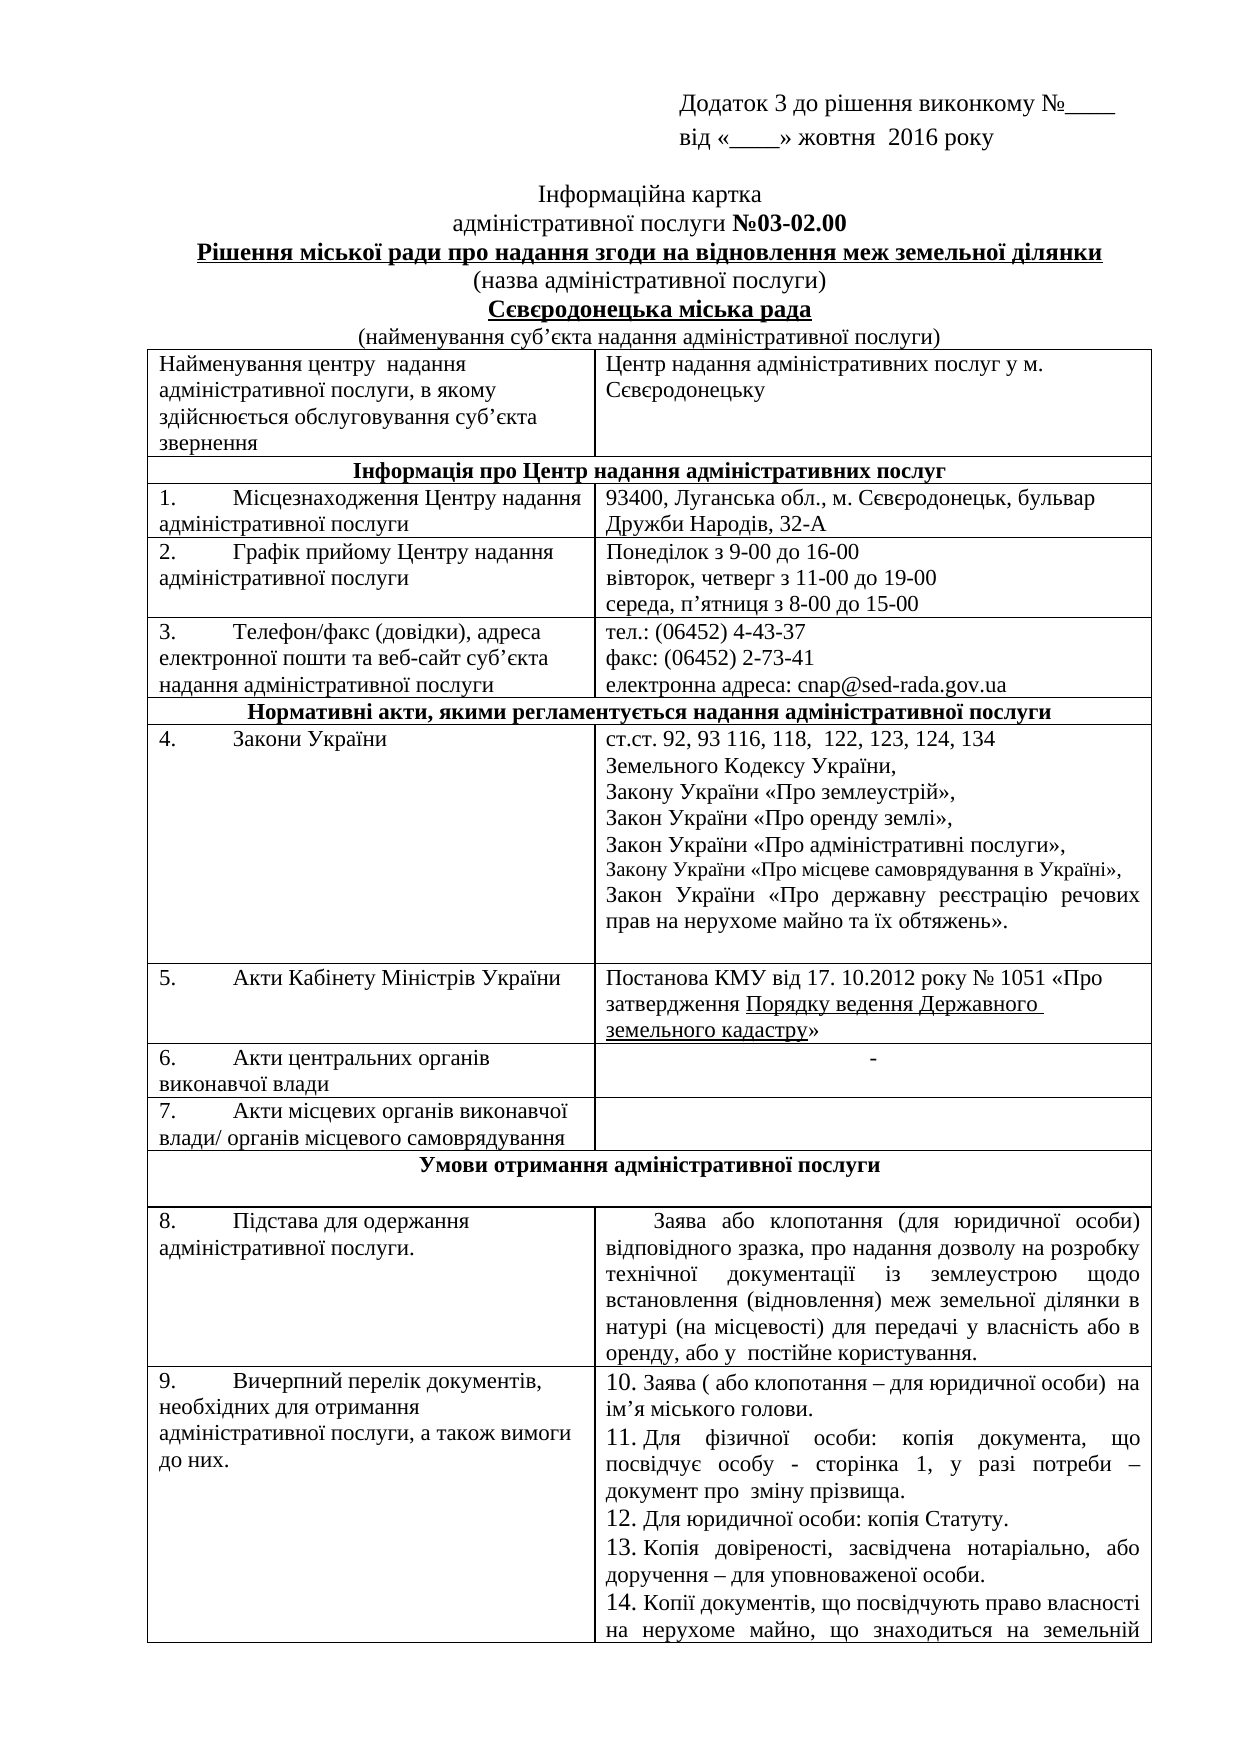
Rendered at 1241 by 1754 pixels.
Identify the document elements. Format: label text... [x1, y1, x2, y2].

text Рішення міської ради про надання згоди на відновлення меж земельної ділянки [148, 237, 1152, 265]
table_cell 5. Акти Кабінету Міністрів України [148, 964, 594, 1043]
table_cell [148, 1367, 594, 1642]
text Інформаційна картка [148, 179, 1152, 208]
table_cell 7. Акти місцевих органів виконавчої влади/ органів місцевого самоврядування [148, 1098, 594, 1150]
table_cell 3. Телефон/факс (довідки), адреса електронної пошти та веб-сайт суб’єкта надання адміністративної послуги [148, 618, 594, 697]
text адміністративної послуги №03-02.00 [148, 208, 1152, 237]
text (найменування суб’єкта надання адміністративної послуги) [148, 323, 1152, 349]
text Сєвєродонецька міська рада [148, 294, 1152, 323]
table_cell 1. Місцезнаходження Центру надання адміністративної послуги [148, 484, 594, 537]
table_cell Заява або клопотання (для юридичної особи) відповідного зразка, про надання дозволу на розробку технічної документації із землеустрою щодо встановлення (відновлення) меж земельної ділянки в натурі (на місцевості) для передачі у власність або в оренду, або у постійне користування. [596, 1208, 1151, 1366]
table_cell 93400, Луганська обл., м. Сєвєродонецьк, бульвар Дружби Народів, 32-А [596, 484, 1151, 537]
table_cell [596, 1367, 1151, 1642]
table_cell Інформація про Центр надання адміністративних послуг [148, 457, 1151, 483]
table_header Найменування центру надання адміністративної послуги, в якому здійснюється обслуговування суб’єкта звернення [148, 350, 594, 456]
table_cell 4. Закони України [148, 725, 594, 963]
text (назва адміністративної послуги) [148, 265, 1152, 294]
table_cell 6. Акти центральних органів виконавчої влади [148, 1044, 594, 1097]
text Додаток 3 до рішення виконкому №____ [679, 88, 1152, 117]
table_cell Постанова КМУ від 17. 10.2012 року № 1051 «Про затвердження Порядку ведення Державного земельного кадастру» [596, 964, 1151, 1043]
table_cell Умови отримання адміністративної послуги [148, 1151, 1151, 1206]
table_cell тел.: (06452) 4-43-37 факс: (06452) 2-73-41 електронна адреса: cnap@sed-rada.gov.ua [596, 618, 1151, 697]
table_header Центр надання адміністративних послуг у м. Сєвєродонецьку [596, 350, 1151, 456]
table_cell - [596, 1044, 1151, 1097]
table_cell Понеділок з 9-00 до 16-00 вівторок, четверг з 11-00 до 19-00 середа, п’ятниця з 8-00 до 15-00 [596, 538, 1151, 617]
table_cell 8. Підстава для одержання адміністративної послуги. [148, 1208, 594, 1366]
table_cell ст.ст. 92, 93 116, 118, 122, 123, 124, 134 Земельного Кодексу України, Закону України «Про землеустрій», Закон України «Про оренду землі», Закон України «Про адміністративні послуги», Закону України «Про місцеве самоврядування в Україні», Закон України «Про державну реєстрацію речових прав на нерухоме майно та їх обтяжень». [596, 725, 1151, 963]
text від «____» жовтня 2016 року [679, 122, 1152, 150]
table_cell [596, 1098, 1151, 1150]
table_cell 2. Графік прийому Центру надання адміністративної послуги [148, 538, 594, 617]
table_cell Нормативні акти, якими регламентується надання адміністративної послуги [148, 698, 1151, 724]
